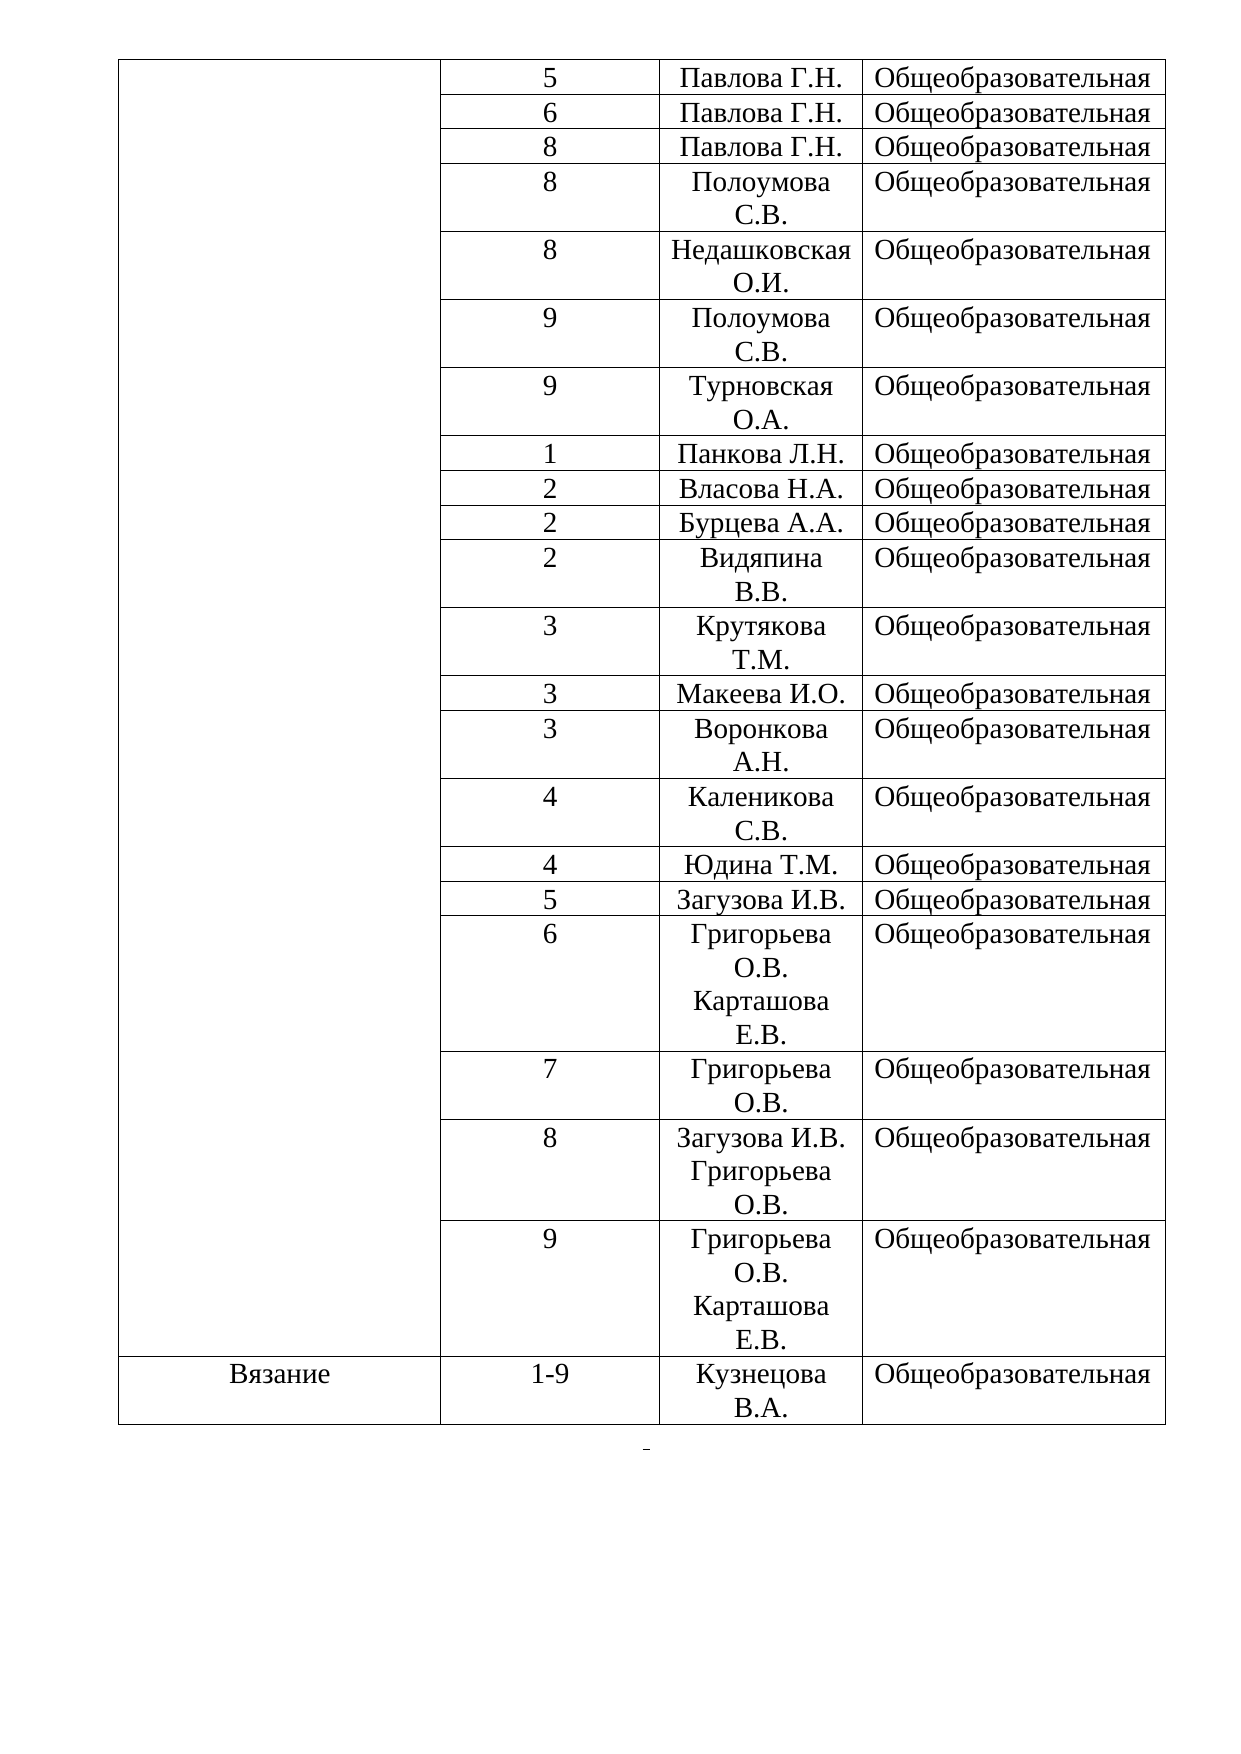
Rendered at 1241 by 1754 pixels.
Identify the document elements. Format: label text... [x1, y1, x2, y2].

table_cell Общеобразовательная [863, 882, 1165, 915]
table_cell Каленикова С.В. [660, 779, 862, 846]
table_cell 2 [441, 506, 659, 539]
table_cell Общеобразовательная [863, 1120, 1165, 1220]
table_cell Загузова И.В. Григорьева О.В. [660, 1120, 862, 1220]
table_cell Кузнецова В.А. [660, 1357, 862, 1424]
table_cell Недашковская О.И. [660, 232, 862, 299]
table_cell 1 [441, 436, 659, 470]
table_cell 8 [441, 164, 659, 231]
table_cell Вязание [119, 1357, 440, 1424]
table_cell Юдина Т.М. [660, 847, 862, 881]
table_cell Общеобразовательная [863, 164, 1165, 231]
table_cell 4 [441, 847, 659, 881]
table_cell Общеобразовательная [863, 779, 1165, 846]
table_cell Макеева И.О. [660, 676, 862, 710]
table_cell 9 [441, 300, 659, 367]
table_cell 8 [441, 232, 659, 299]
table_cell 2 [441, 540, 659, 607]
table_cell 3 [441, 711, 659, 778]
table_cell Григорьева О.В. Карташова Е.В. [660, 1221, 862, 1356]
table_cell 4 [441, 779, 659, 846]
table_cell Крутякова Т.М. [660, 608, 862, 675]
table_cell Загузова И.В. [660, 882, 862, 915]
table_cell 6 [441, 95, 659, 128]
table_cell 5 [441, 882, 659, 915]
table_cell Общеобразовательная [863, 1221, 1165, 1356]
table_cell Общеобразовательная [863, 540, 1165, 607]
table_cell Общеобразовательная [863, 676, 1165, 710]
table_cell Общеобразовательная [863, 436, 1165, 470]
table_cell Общеобразовательная [863, 129, 1165, 163]
table_cell Воронкова А.Н. [660, 711, 862, 778]
table_cell Павлова Г.Н. [660, 95, 862, 128]
table_cell Власова Н.А. [660, 471, 862, 504]
table_cell 9 [441, 368, 659, 435]
table_cell 9 [441, 1221, 659, 1356]
table_cell Общеобразовательная [863, 60, 1165, 94]
table_cell Общеобразовательная [863, 506, 1165, 539]
table_cell Общеобразовательная [863, 1052, 1165, 1119]
table_cell Общеобразовательная [863, 711, 1165, 778]
table_cell Общеобразовательная [863, 368, 1165, 435]
table_cell Бурцева А.А. [660, 506, 862, 539]
table_cell 3 [441, 608, 659, 675]
table_cell 6 [441, 916, 659, 1051]
table_cell Общеобразовательная [863, 1357, 1165, 1424]
table_cell Полоумова С.В. [660, 164, 862, 231]
table_cell 5 [441, 60, 659, 94]
table_cell Григорьева О.В. Карташова Е.В. [660, 916, 862, 1051]
table_cell 2 [441, 471, 659, 504]
table_cell Общеобразовательная [863, 232, 1165, 299]
table_cell Видяпина В.В. [660, 540, 862, 607]
table_cell 7 [441, 1052, 659, 1119]
table_cell Григорьева О.В. [660, 1052, 862, 1119]
table_cell Общеобразовательная [863, 916, 1165, 1051]
table_cell Общеобразовательная [863, 471, 1165, 504]
table_cell 3 [441, 676, 659, 710]
table_cell 1-9 [441, 1357, 659, 1424]
table_cell Общеобразовательная [863, 95, 1165, 128]
table_cell Панкова Л.Н. [660, 436, 862, 470]
table_cell Общеобразовательная [863, 847, 1165, 881]
table_cell 8 [441, 129, 659, 163]
table_cell Общеобразовательная [863, 300, 1165, 367]
table_cell Павлова Г.Н. [660, 60, 862, 94]
table_cell Полоумова С.В. [660, 300, 862, 367]
table_cell 8 [441, 1120, 659, 1220]
table_cell Турновская О.А. [660, 368, 862, 435]
table_cell Павлова Г.Н. [660, 129, 862, 163]
table_cell Общеобразовательная [863, 608, 1165, 675]
